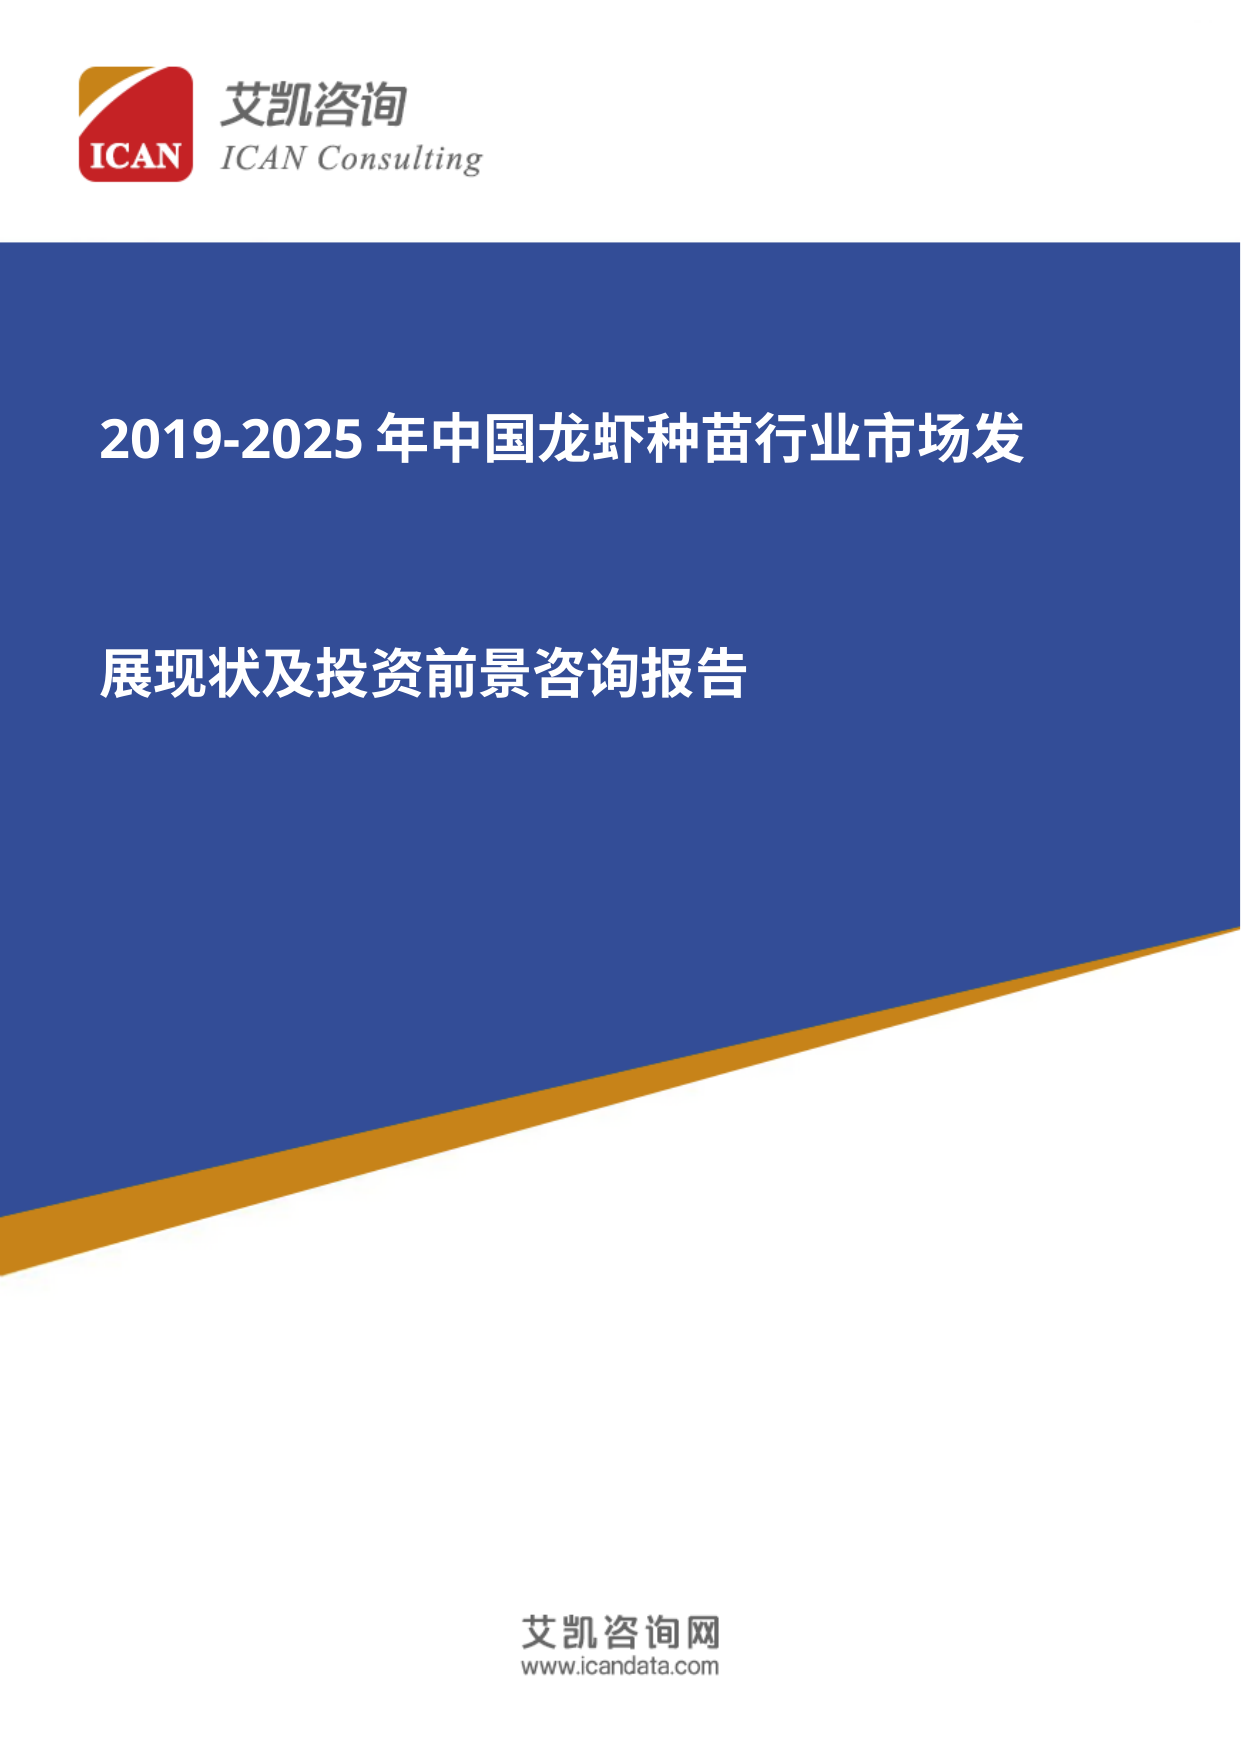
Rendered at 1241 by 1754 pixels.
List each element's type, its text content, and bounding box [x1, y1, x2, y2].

picture [0, 5, 1241, 1754]
subtitle 2019-2025年中国龙虾种苗行业市场发展现状及投资前景咨询报告 [99, 386, 1053, 718]
